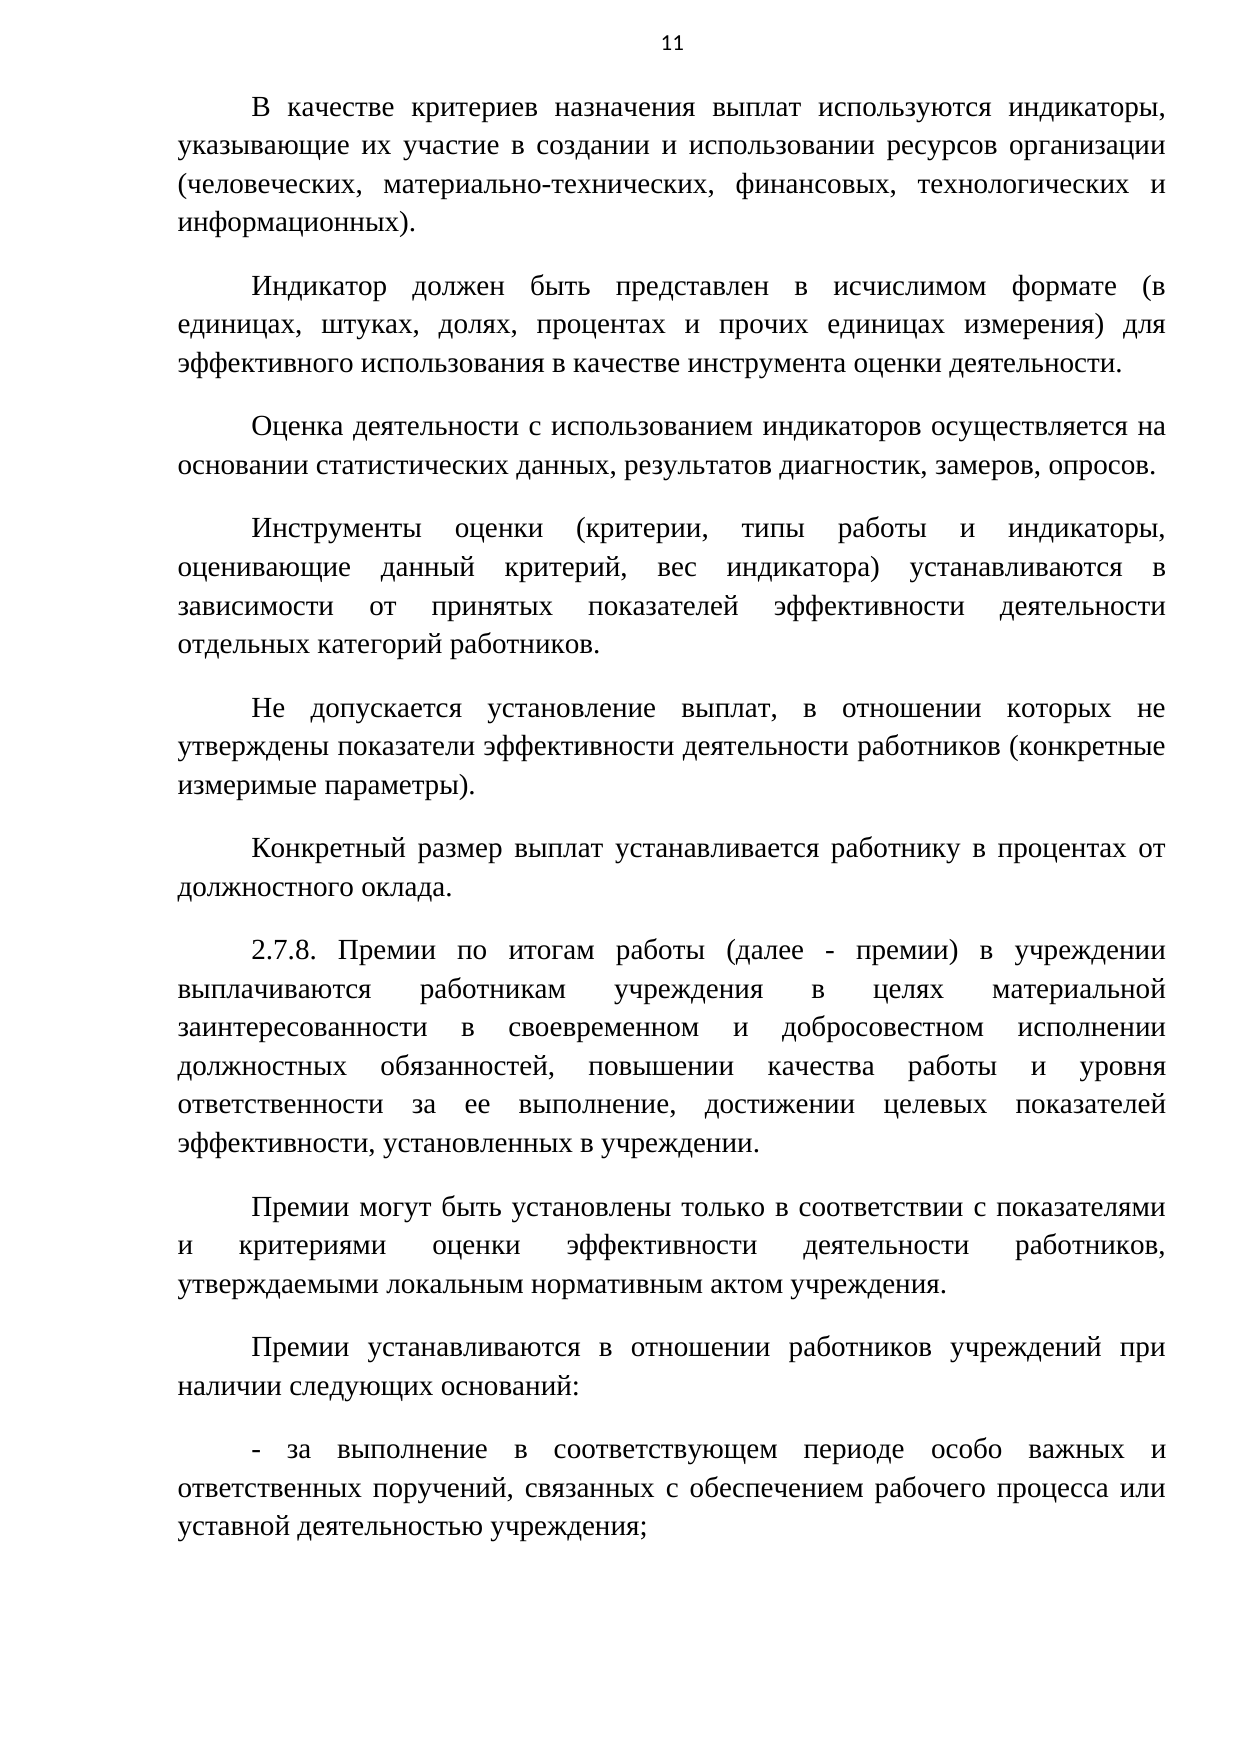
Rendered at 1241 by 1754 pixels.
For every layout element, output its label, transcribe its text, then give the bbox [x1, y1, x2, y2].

text В качестве критериев назначения выплат используются индикаторы, указывающие их участие в создании и использовании ресурсов организации (человеческих, материально-технических, финансовых, технологических и информационных). [177, 89, 1167, 238]
text 2.7.8. Премии по итогам работы (далее - премии) в учреждении выплачиваются работникам учреждения в целях материальной заинтересованности в своевременном и добросовестном исполнении должностных обязанностей, повышении качества работы и уровня ответственности за ее выполнение, достижении целевых показателей эффективности, установленных в учреждении. [177, 932, 1167, 1159]
text Конкретный размер выплат устанавливается работнику в процентах от должностного оклада. [177, 830, 1167, 902]
text Не допускается установление выплат, в отношении которых не утверждены показатели эффективности деятельности работников (конкретные измеримые параметры). [177, 690, 1167, 800]
text Премии могут быть установлены только в соответствии с показателями и критериями оценки эффективности деятельности работников, утверждаемыми локальным нормативным актом учреждения. [177, 1189, 1167, 1299]
text Оценка деятельности с использованием индикаторов осуществляется на основании статистических данных, результатов диагностик, замеров, опросов. [177, 408, 1167, 481]
text Инструменты оценки (критерии, типы работы и индикаторы, оценивающие данный критерий, вес индикатора) устанавливаются в зависимости от принятых показателей эффективности деятельности отдельных категорий работников. [177, 511, 1167, 660]
text Премии устанавливаются в отношении работников учреждений при наличии следующих оснований: [177, 1329, 1167, 1401]
text - за выполнение в соответствующем периоде особо важных и ответственных поручений, связанных с обеспечением рабочего процесса или уставной деятельностью учреждения; [177, 1431, 1167, 1542]
text Индикатор должен быть представлен в исчислимом формате (в единицах, штуках, долях, процентах и прочих единицах измерения) для эффективного использования в качестве инструмента оценки деятельности. [177, 268, 1167, 378]
